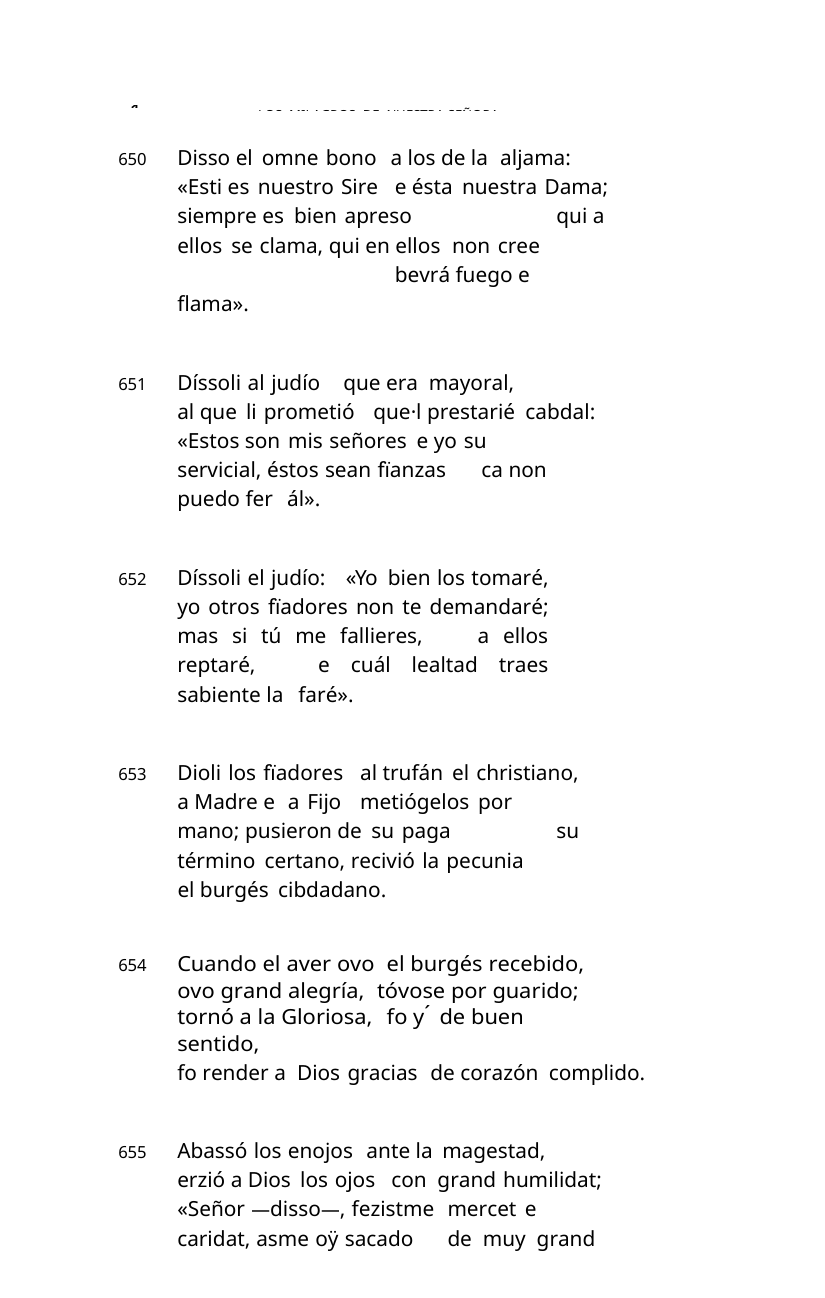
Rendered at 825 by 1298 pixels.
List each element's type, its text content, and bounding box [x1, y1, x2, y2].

list Dioli los fïadores al trufán el christiano, a Madre e a Fijo metiógelos por mano; pusieron de su paga su término certano, recivió la pecunia el burgés cibdadano. [118, 758, 582, 903]
list Díssoli al judío que era mayoral, [118, 368, 714, 396]
list Disso el omne bono a los de la aljama: [118, 143, 714, 172]
list Abassó los enojos ante la magestad, [118, 1136, 714, 1165]
text fo render a Dios gracias de corazón complido. [177, 1058, 662, 1086]
text «Esti es nuestro Sire e ésta nuestra Dama; siempre es bien apreso qui a ellos se clama, qui en ellos non cree bevrá fuego e flama». [177, 172, 608, 318]
list Díssoli el judío: «Yo bien los tomaré, yo otros fïadores non te demandaré; mas si tú me fallieres, a ellos reptaré, e cuál lealtad traes sabiente la faré». [118, 563, 549, 708]
text al que li prometió que·l prestarié cabdal: [177, 397, 662, 425]
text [177, 1194, 607, 1252]
list Cuando el aver ovo el burgés recebido, ovo grand alegría, tóvose por guarido; tornó a la Gloriosa, fo y´ de buen sentido, [118, 950, 589, 1057]
text erzió a Dios los ojos con grand humilidat; [177, 1165, 662, 1194]
text «Estos son mis señores e yo su servicial, éstos sean fïanzas ca non puedo fer ál». [177, 426, 571, 513]
